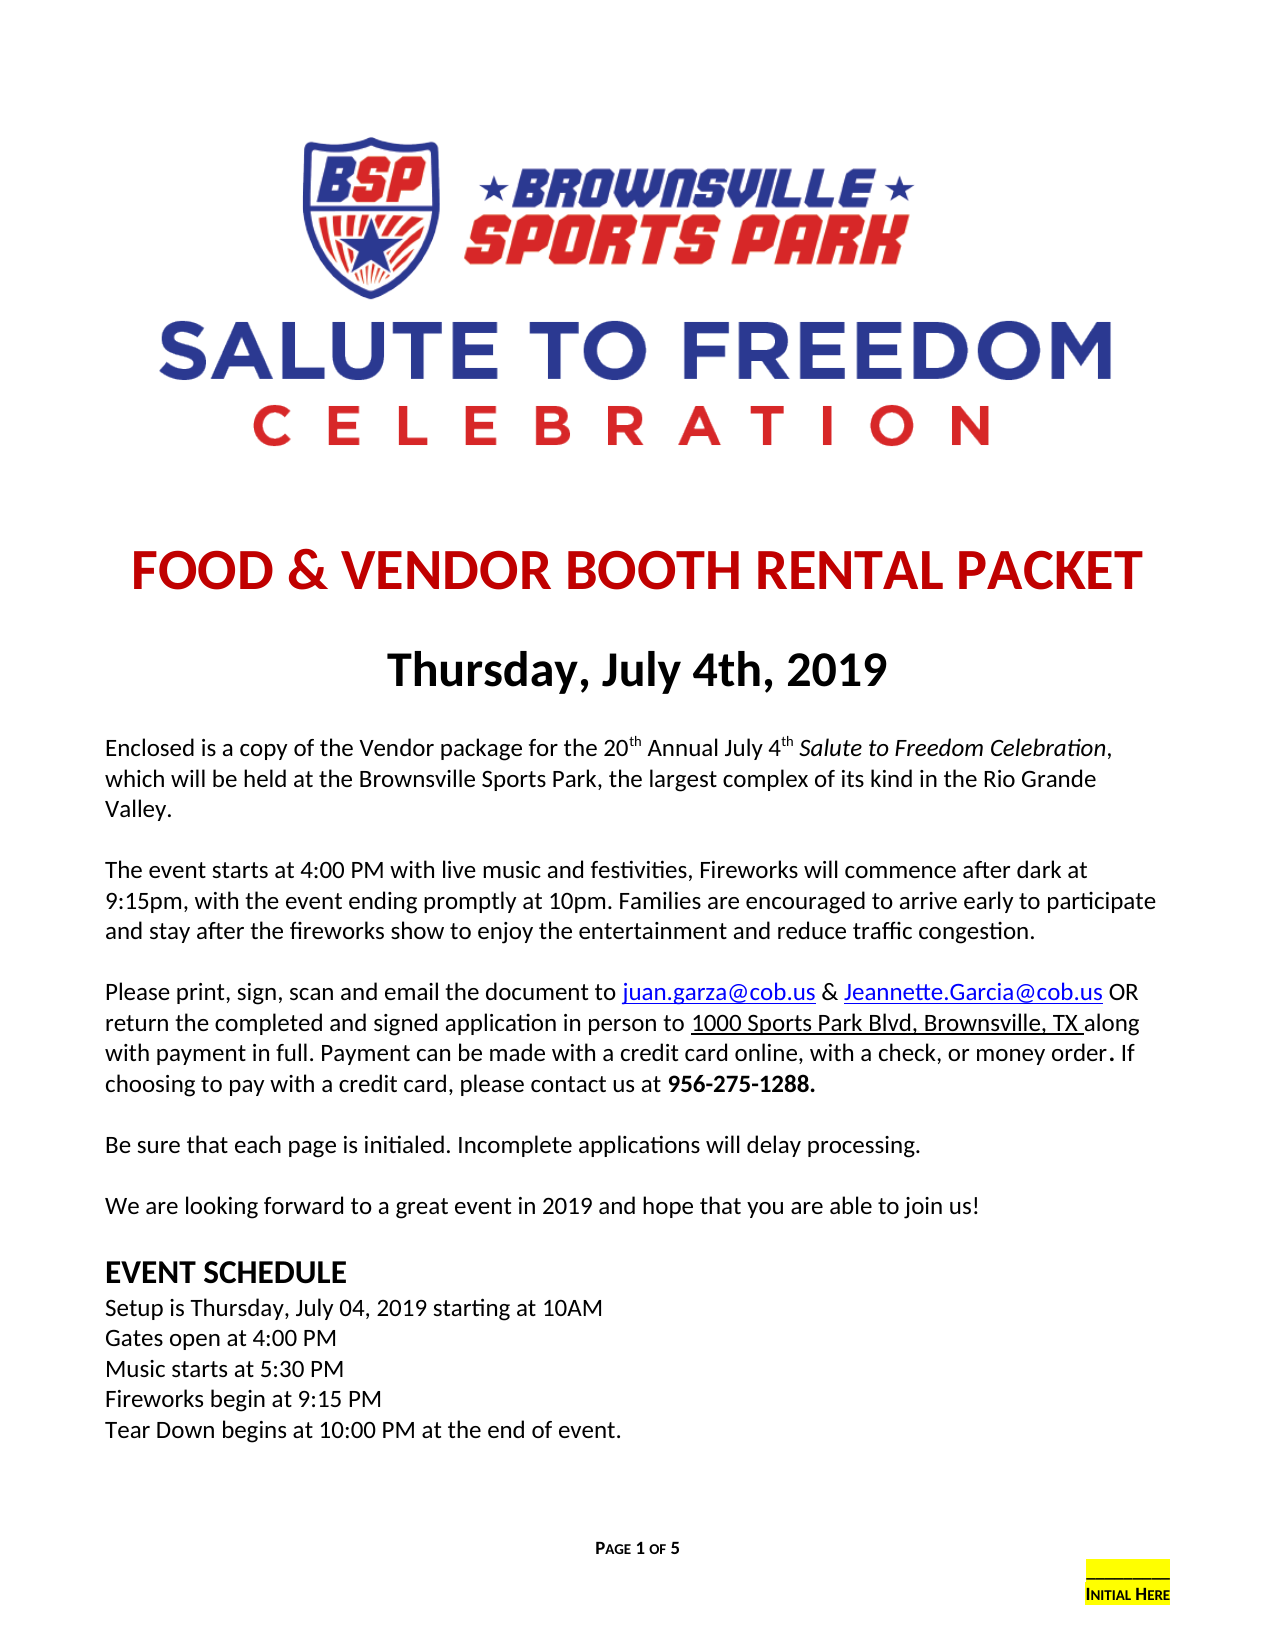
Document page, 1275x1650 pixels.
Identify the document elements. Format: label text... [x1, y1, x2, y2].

picture [156, 119, 1119, 462]
text Fireworks begin at 9:15 PM [105, 1383, 1170, 1414]
text Setup is Thursday, July 04, 2019 starting at 10AM [105, 1292, 1170, 1322]
text EVENT SCHEDULE [105, 1251, 1170, 1292]
text Tear Down begins at 10:00 PM at the end of event. [105, 1414, 1170, 1444]
text Please print, sign, scan and email the document to juan.garza@cob.us & Jeannette.Garcia@cob.us OR return the completed and signed application in person to 1000 Sports Park Blvd, Brownsville, TX along with payment in full. Payment can be made with a credit card online, with a check, or money order. If choosing to pay with a credit card, please contact us at 956-275-1288. [105, 977, 1170, 1099]
text Music starts at 5:30 PM [105, 1353, 1170, 1383]
text We are looking forward to a great event in 2019 and hope that you are able to join us! [105, 1190, 1170, 1221]
text Enclosed is a copy of the Vendor package for the 20th Annual July 4th Salute to Freedom Celebration, which will be held at the Brownsville Sports Park, the largest complex of its kind in the Rio Grande Valley. [105, 732, 1170, 824]
title Thursday, July 4th, 2019 [105, 638, 1170, 699]
text FOOD & VENDOR BOOTH RENTAL PACKET [105, 533, 1170, 604]
title The event starts at 4:00 PM with live music and festivities, Fireworks will commence after dark at 9:15pm, with the event ending promptly at 10pm. Families are encouraged to arrive early to participate and stay after the fireworks show to enjoy the entertainment and reduce traffic congestion. [105, 854, 1170, 946]
text Be sure that each page is initialed. Incomplete applications will delay processing. [105, 1129, 1170, 1160]
text Gates open at 4:00 PM [105, 1322, 1170, 1353]
